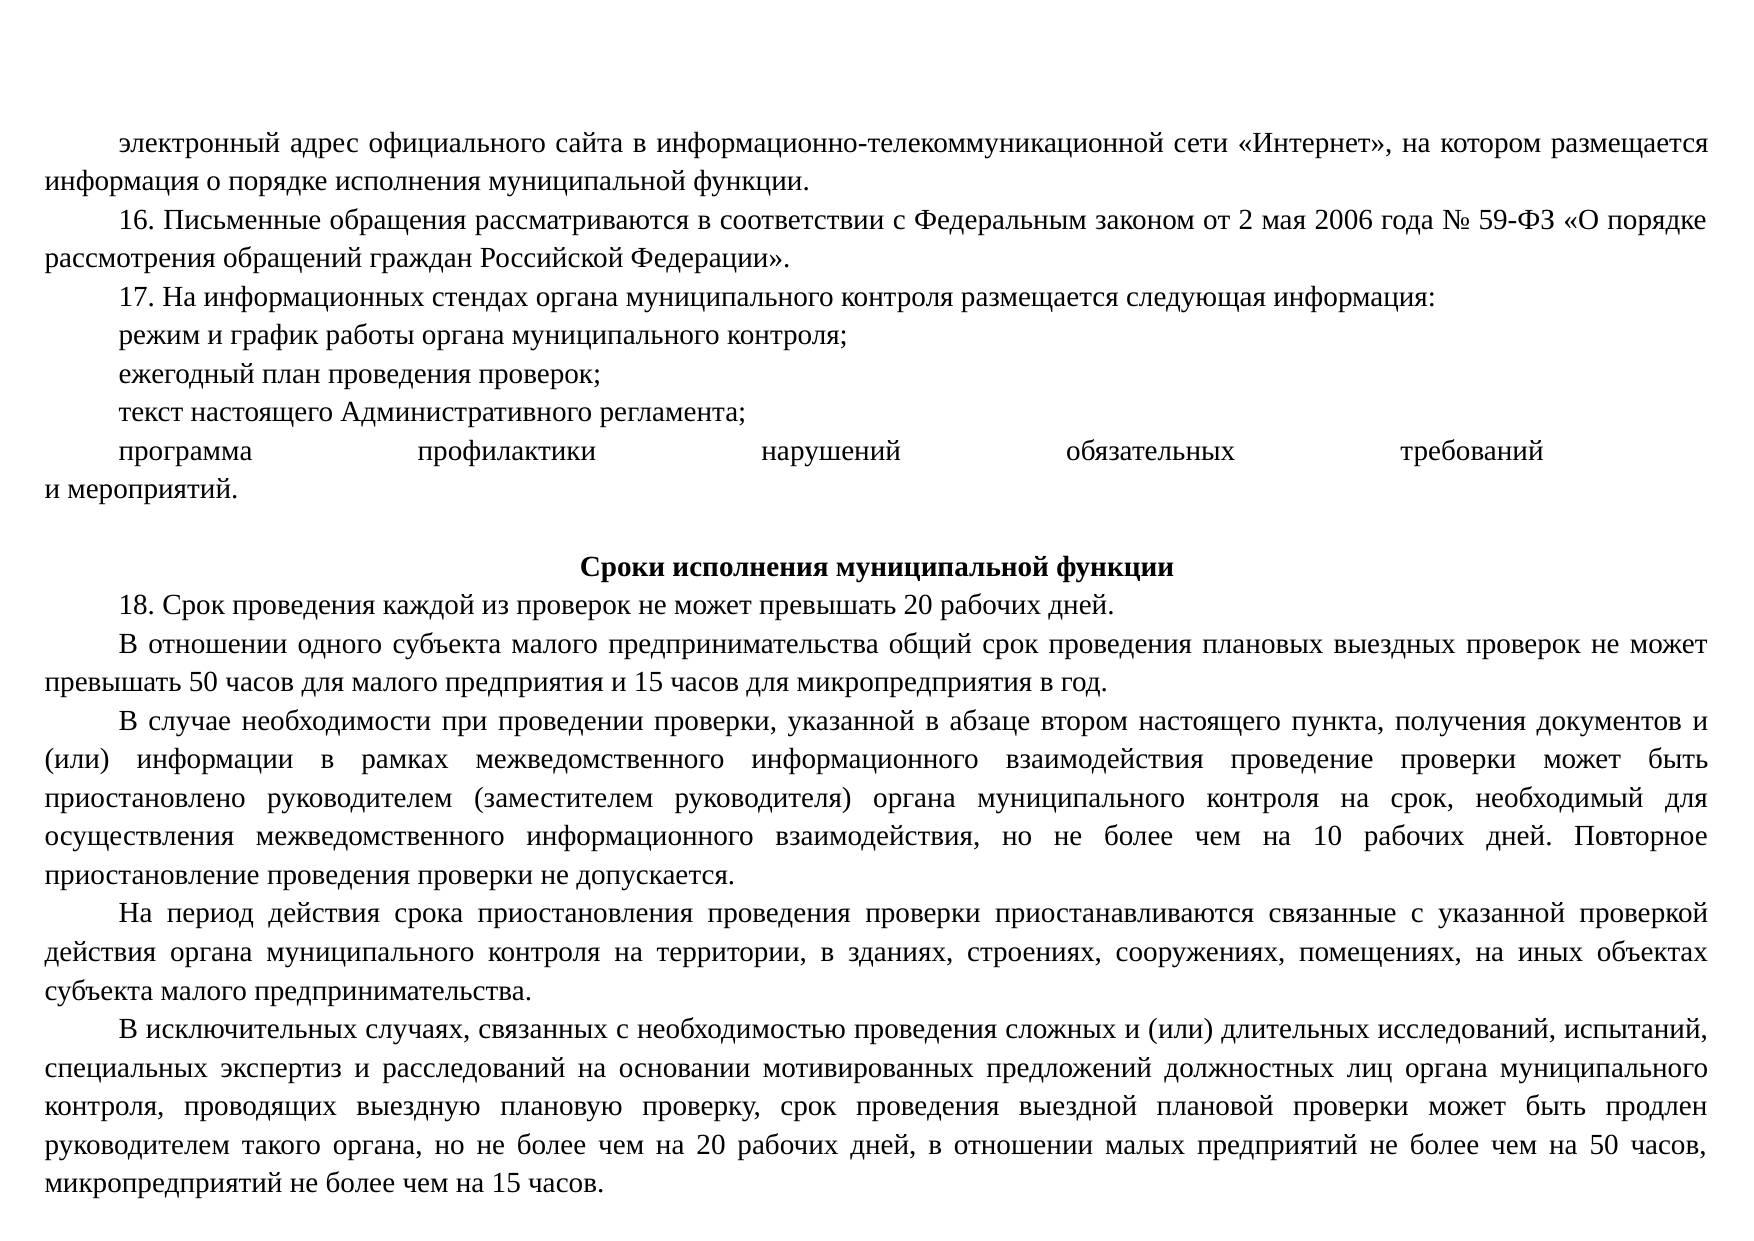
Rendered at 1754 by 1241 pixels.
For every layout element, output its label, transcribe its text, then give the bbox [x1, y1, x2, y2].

text В отношении одного субъекта малого предпринимательства общий срок проведения плановых выездных проверок не может превышать 50 часов для малого предприятия и 15 часов для микропредприятия в год. [44, 626, 1709, 698]
text В случае необходимости при проведении проверки, указанной в абзаце втором настоящего пункта, получения документов и (или) информации в рамках межведомственного информационного взаимодействия проведение проверки может быть приостановлено руководителем (заместителем руководителя) органа муниципального контроля на срок, необходимый для осуществления межведомственного информационного взаимодействия, но не более чем на 10 рабочих дней. Повторное приостановление проведения проверки не допускается. [44, 703, 1709, 891]
text На период действия срока приостановления проведения проверки приостанавливаются связанные с указанной проверкой действия органа муниципального контроля на территории, в зданиях, строениях, сооружениях, помещениях, на иных объектах субъекта малого предпринимательства. [44, 896, 1709, 1006]
text Сроки исполнения муниципальной функции [44, 549, 1709, 582]
text программа профилактики нарушений обязательных требований и мероприятий. [44, 433, 1709, 505]
text 18. Срок проведения каждой из проверок не может превышать 20 рабочих дней. [44, 587, 1709, 621]
text режим и график работы органа муниципального контроля; [44, 317, 1709, 351]
text электронный адрес официального сайта в информационно-телекоммуникационной сети «Интернет», на котором размещается информация о порядке исполнения муниципальной функции. [44, 125, 1709, 197]
text 17. На информационных стендах органа муниципального контроля размещается следующая информация: [44, 279, 1709, 312]
text ежегодный план проведения проверок; [44, 356, 1709, 389]
text текст настоящего Административного регламента; [44, 394, 1709, 428]
text В исключительных случаях, связанных с необходимостью проведения сложных и (или) длительных исследований, испытаний, специальных экспертиз и расследований на основании мотивированных предложений должностных лиц органа муниципального контроля, проводящих выездную плановую проверку, срок проведения выездной плановой проверки может быть продлен руководителем такого органа, но не более чем на 20 рабочих дней, в отношении малых предприятий не более чем на 50 часов, микропредприятий не более чем на 15 часов. [44, 1011, 1709, 1199]
text 16. Письменные обращения рассматриваются в соответствии с Федеральным законом от 2 мая 2006 года № 59-ФЗ «О порядке рассмотрения обращений граждан Российской Федерации». [44, 202, 1709, 274]
